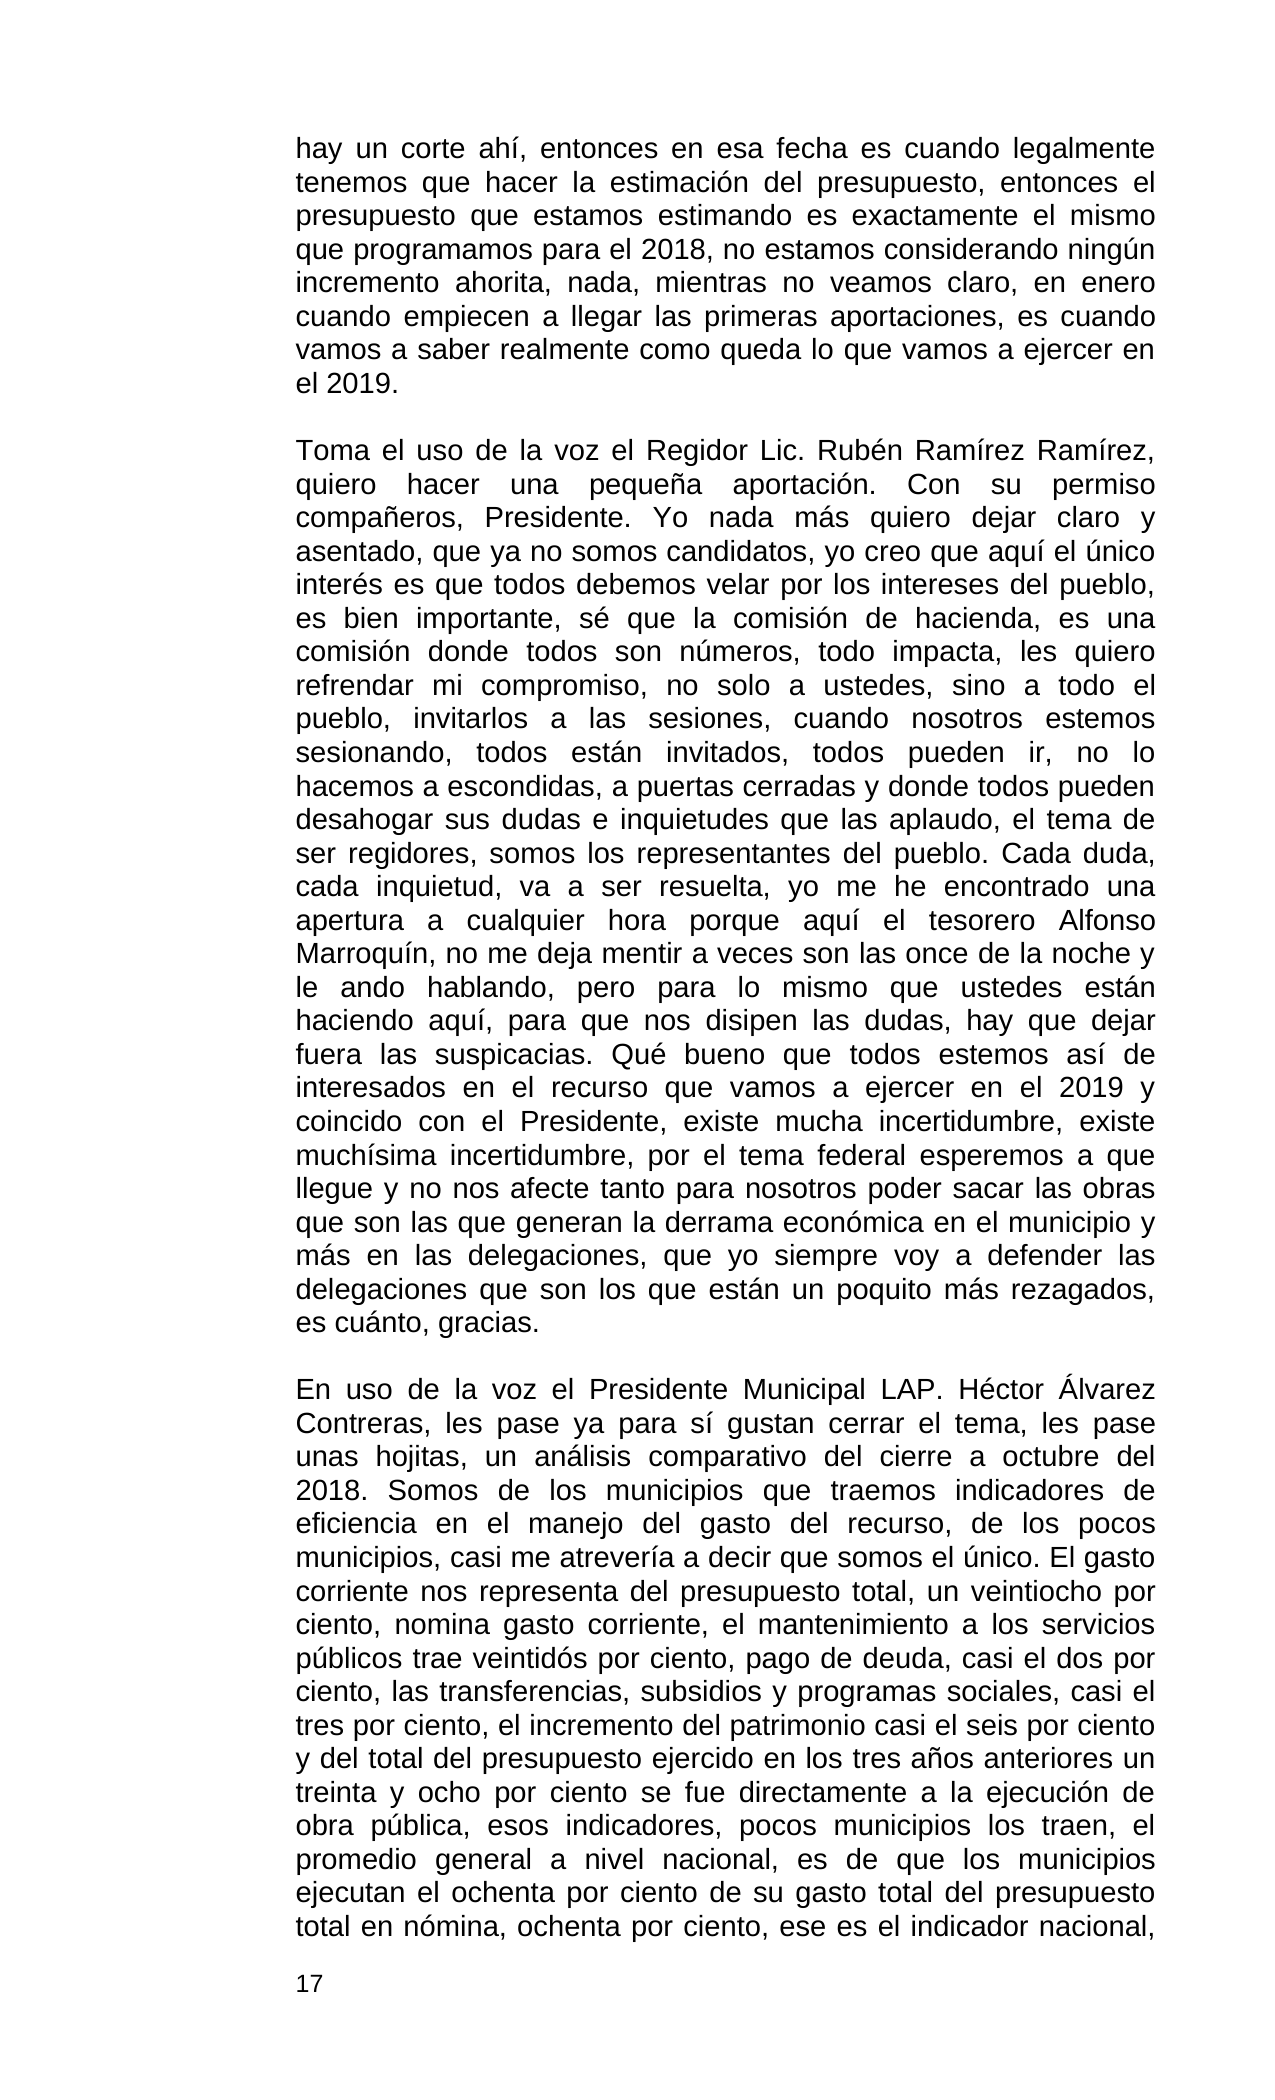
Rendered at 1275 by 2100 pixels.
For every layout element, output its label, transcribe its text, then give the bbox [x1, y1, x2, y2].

text Toma el uso de la voz el Regidor Lic. Rubén Ramírez Ramírez, quiero hacer una pequeña aportación. Con su permiso compañeros, Presidente. Yo nada más quiero dejar claro y asentado, que ya no somos candidatos, yo creo que aquí el único interés es que todos debemos velar por los intereses del pueblo, es bien importante, sé que la comisión de hacienda, es una comisión donde todos son números, todo impacta, les quiero refrendar mi compromiso, no solo a ustedes, sino a todo el pueblo, invitarlos a las sesiones, cuando nosotros estemos sesionando, todos están invitados, todos pueden ir, no lo hacemos a escondidas, a puertas cerradas y donde todos pueden desahogar sus dudas e inquietudes que las aplaudo, el tema de ser regidores, somos los representantes del pueblo. Cada duda, cada inquietud, va a ser resuelta, yo me he encontrado una apertura a cualquier hora porque aquí el tesorero Alfonso Marroquín, no me deja mentir a veces son las once de la noche y le ando hablando, pero para lo mismo que ustedes están haciendo aquí, para que nos disipen las dudas, hay que dejar fuera las suspicacias. Qué bueno que todos estemos así de interesados en el recurso que vamos a ejercer en el 2019 y coincido con el Presidente, existe mucha incertidumbre, existe muchísima incertidumbre, por el tema federal esperemos a que llegue y no nos afecte tanto para nosotros poder sacar las obras que son las que generan la derrama económica en el municipio y más en las delegaciones, que yo siempre voy a defender las delegaciones que son los que están un poquito más rezagados, es cuánto, gracias. [295, 433, 1157, 1339]
